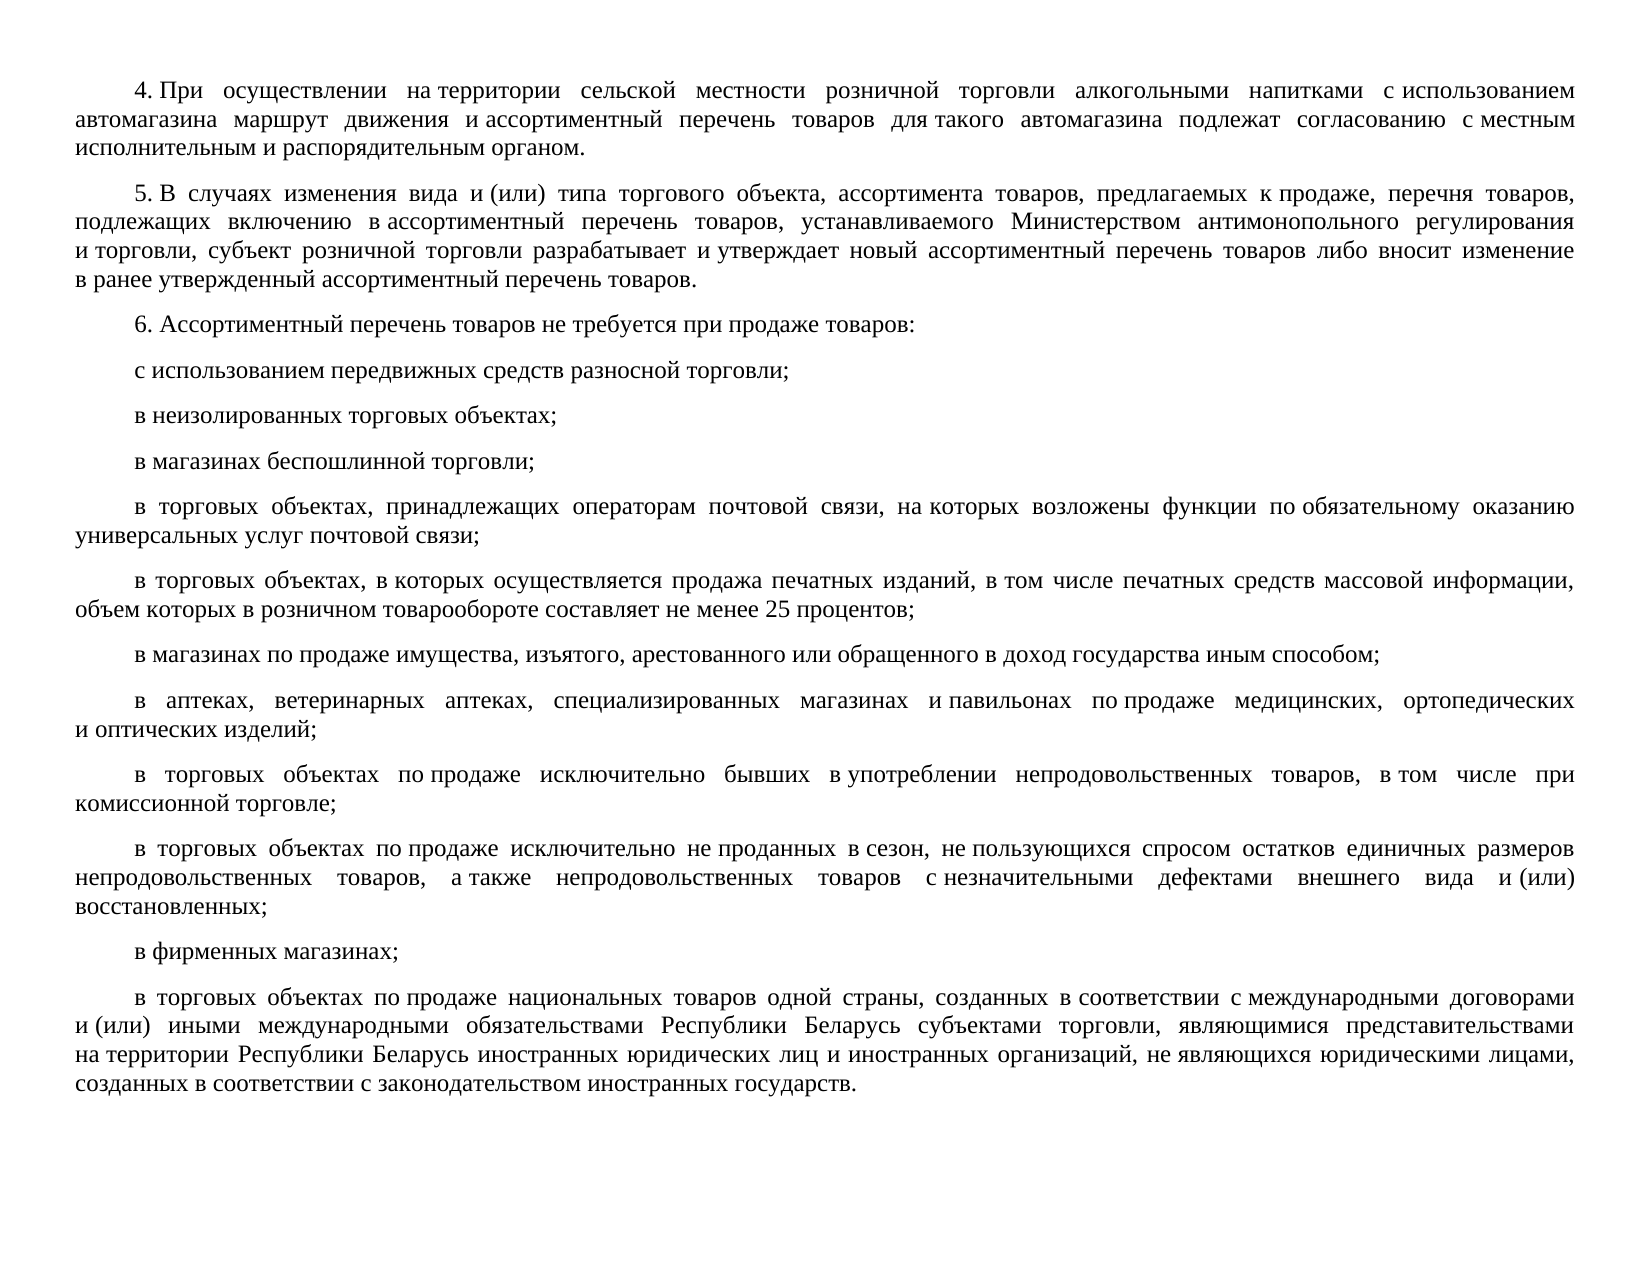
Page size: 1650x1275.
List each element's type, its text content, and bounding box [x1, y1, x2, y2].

text в торговых объектах по продаже исключительно бывших в употреблении непродовольственных товаров, в том числе при комиссионной торговле; [75, 759, 1575, 817]
text 6. Ассортиментный перечень товаров не требуется при продаже товаров: [75, 309, 1575, 338]
text в торговых объектах по продаже национальных товаров одной страны, созданных в соответствии с международными договорами и (или) иными международными обязательствами Республики Беларусь субъектами торговли, являющимися представительствами на территории Республики Беларусь иностранных юридических лиц и иностранных организаций, не являющихся юридическими лицами, созданных в соответствии с законодательством иностранных государств. [75, 982, 1575, 1097]
text с использованием передвижных средств разносной торговли; [75, 355, 1575, 384]
text в торговых объектах, принадлежащих операторам почтовой связи, на которых возложены функции по обязательному оказанию универсальных услуг почтовой связи; [75, 491, 1575, 549]
text в неизолированных торговых объектах; [75, 400, 1575, 429]
text в торговых объектах по продаже исключительно не проданных в сезон, не пользующихся спросом остатков единичных размеров непродовольственных товаров, а также непродовольственных товаров с незначительными дефектами внешнего вида и (или) восстановленных; [75, 833, 1575, 919]
text 5. В случаях изменения вида и (или) типа торгового объекта, ассортимента товаров, предлагаемых к продаже, перечня товаров, подлежащих включению в ассортиментный перечень товаров, устанавливаемого Министерством антимонопольного регулирования и торговли, субъект розничной торговли разрабатывает и утверждает новый ассортиментный перечень товаров либо вносит изменение в ранее утвержденный ассортиментный перечень товаров. [75, 178, 1575, 293]
text в магазинах беспошлинной торговли; [75, 446, 1575, 474]
text 4. При осуществлении на территории сельской местности розничной торговли алкогольными напитками с использованием автомагазина маршрут движения и ассортиментный перечень товаров для такого автомагазина подлежат согласованию с местным исполнительным и распорядительным органом. [75, 75, 1575, 161]
text в аптеках, ветеринарных аптеках, специализированных магазинах и павильонах по продаже медицинских, ортопедических и оптических изделий; [75, 685, 1575, 742]
text в торговых объектах, в которых осуществляется продажа печатных изданий, в том числе печатных средств массовой информации, объем которых в розничном товарообороте составляет не менее 25 процентов; [75, 565, 1575, 623]
text в фирменных магазинах; [75, 936, 1575, 965]
text в магазинах по продаже имущества, изъятого, арестованного или обращенного в доход государства иным способом; [75, 639, 1575, 668]
